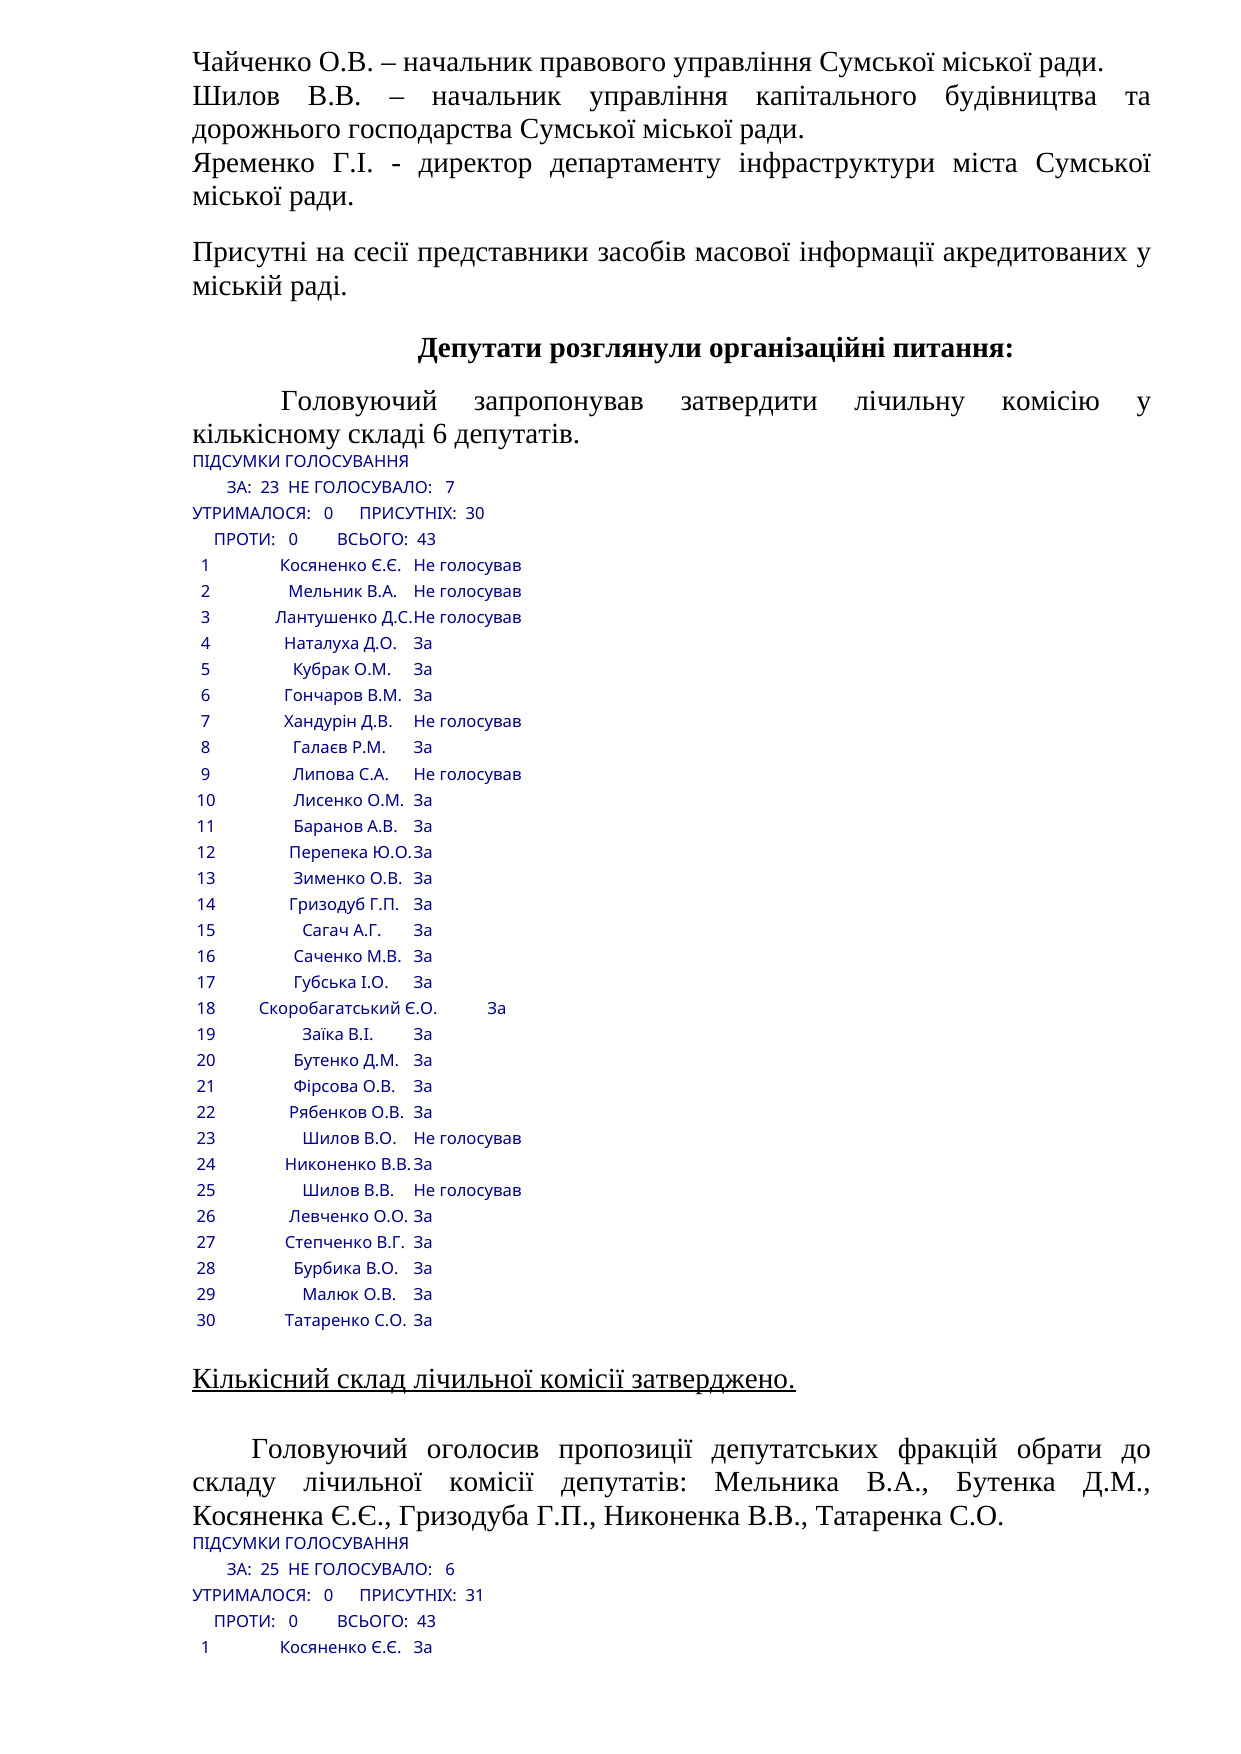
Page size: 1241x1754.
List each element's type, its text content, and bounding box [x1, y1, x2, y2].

text 14 Гризодуб Г.П. За [192, 892, 1152, 915]
text 6 Гончаров В.М. За [192, 684, 1152, 707]
text 10 Лисенко О.М. За [192, 788, 1152, 811]
text ЗА: 25 НЕ ГОЛОСУВАЛО: 6 [192, 1558, 1152, 1580]
text 27 Степченко В.Г. За [192, 1231, 1152, 1254]
text 19 Заїка В.І. За [192, 1023, 1152, 1045]
text 12 Перепека Ю.О. За [192, 840, 1152, 863]
text 29 Малюк О.В. За [192, 1283, 1152, 1306]
text 25 Шилов В.В. Не голосував [192, 1179, 1152, 1202]
text 3 Лантушенко Д.С. Не голосував [192, 606, 1152, 629]
text Присутні на сесії представники засобів масової інформації акредитованих у міській раді. [192, 234, 1152, 301]
text Чайченко О.В. – начальник правового управління Сумської міської ради. [192, 44, 1152, 78]
text 28 Бурбика В.О. За [192, 1257, 1152, 1280]
text 30 Татаренко С.О. За [192, 1309, 1152, 1332]
text Головуючий оголосив пропозиції депутатських фракцій обрати до складу лічильної комісії депутатів: Мельника В.А., Бутенка Д.М., Косяненка Є.Є., Гризодуба Г.П., Никоненка В.В., Татаренка С.О. [192, 1431, 1152, 1532]
text 20 Бутенко Д.М. За [192, 1049, 1152, 1071]
text Шилов В.В. – начальник управління капітального будівництва та дорожнього господарства Сумської міської ради. [192, 78, 1152, 145]
text 21 Фірсова О.В. За [192, 1075, 1152, 1097]
text 18 Скоробагатський Є.О. За [192, 997, 1152, 1019]
text 11 Баранов А.В. За [192, 814, 1152, 837]
text 24 Никоненко В.В. За [192, 1153, 1152, 1176]
text Кількісний склад лічильної комісії затверджено. [192, 1361, 1152, 1395]
text 2 Мельник В.А. Не голосував [192, 580, 1152, 603]
text Яременко Г.І. - директор департаменту інфраструктури міста Сумської міської ради. [192, 145, 1152, 212]
text ПРОТИ: 0 ВСЬОГО: 43 [192, 528, 1152, 551]
text 4 Наталуха Д.О. За [192, 632, 1152, 655]
text 15 Сагач А.Г. За [192, 918, 1152, 941]
text 22 Рябенков О.В. За [192, 1101, 1152, 1123]
text 13 Зименко О.В. За [192, 866, 1152, 889]
text Депутати розглянули організаційні питання: [192, 330, 1152, 363]
text Головуючий запропонував затвердити лічильну комісію у кількісному складі 6 депутатів. [192, 383, 1152, 450]
text ПІДСУМКИ ГОЛОСУВАННЯ [192, 1532, 1152, 1554]
text 1 Косяненко Є.Є. За [192, 1636, 1152, 1658]
text 17 Губська І.О. За [192, 971, 1152, 993]
text 16 Саченко М.В. За [192, 944, 1152, 967]
text 9 Липова С.А. Не голосував [192, 762, 1152, 785]
text ЗА: 23 НЕ ГОЛОСУВАЛО: 7 [192, 476, 1152, 498]
text 26 Левченко О.О. За [192, 1205, 1152, 1228]
text 5 Кубрак О.М. За [192, 658, 1152, 681]
text 1 Косяненко Є.Є. Не голосував [192, 554, 1152, 577]
text УТРИМАЛОСЯ: 0 ПРИСУТНІХ: 31 [192, 1584, 1152, 1606]
text 7 Хандурін Д.В. Не голосував [192, 710, 1152, 733]
text 8 Галаєв Р.М. За [192, 736, 1152, 759]
text УТРИМАЛОСЯ: 0 ПРИСУТНІХ: 30 [192, 502, 1152, 524]
text ПІДСУМКИ ГОЛОСУВАННЯ [192, 450, 1152, 472]
text 23 Шилов В.О. Не голосував [192, 1127, 1152, 1149]
text ПРОТИ: 0 ВСЬОГО: 43 [192, 1610, 1152, 1632]
